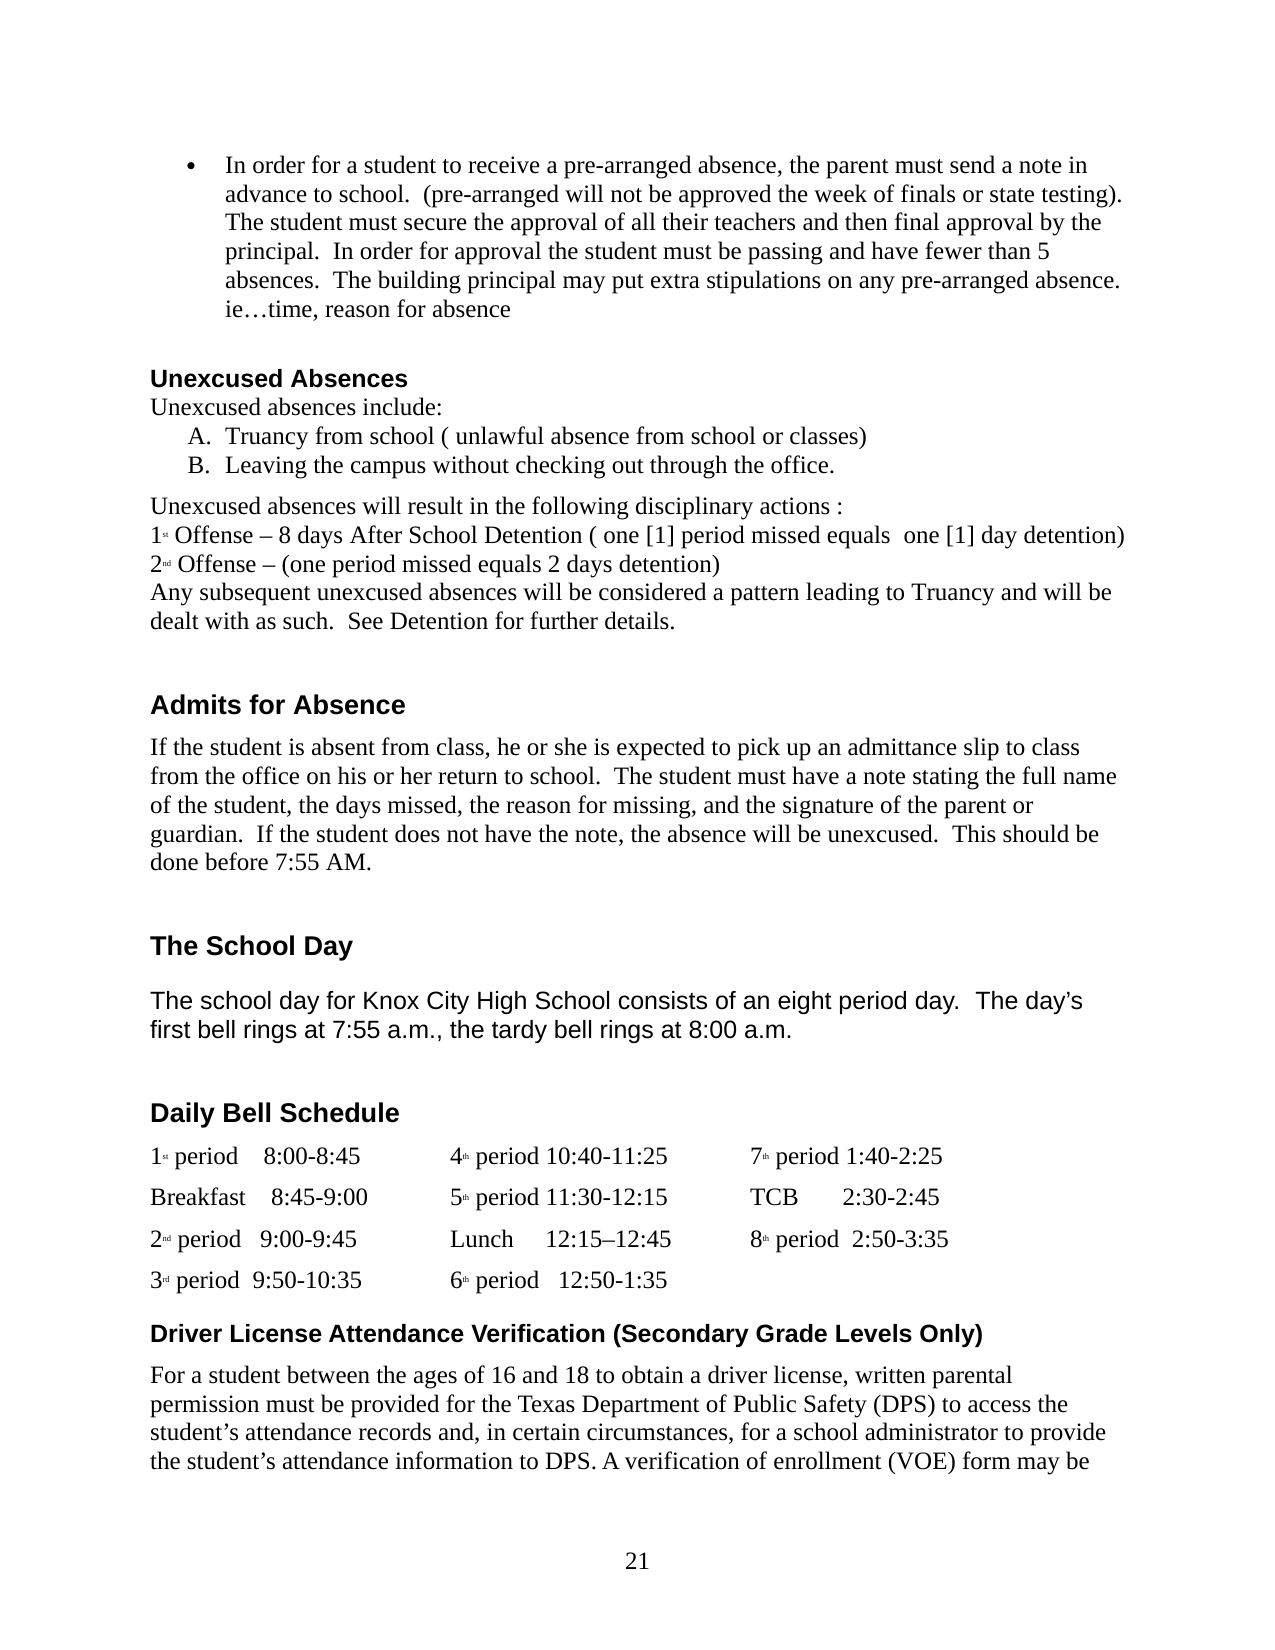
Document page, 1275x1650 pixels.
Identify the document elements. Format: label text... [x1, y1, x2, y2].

text Daily Bell Schedule [150, 1097, 1125, 1129]
text 1st period 8:00-8:45 4th period 10:40-11:25 7th period 1:40-2:25 [150, 1141, 1125, 1170]
list In order for a student to receive a pre-arranged absence, the parent must send a note in advance to school. (pre-arranged will not be approved the week of finals or state testing). The student must secure the approval of all their teachers and then final approval by the principal. In order for approval the student must be passing and have fewer than 5 absences. The building principal may put extra stipulations on any pre-arranged absence. ie…time, reason for absence [187, 150, 1125, 322]
text The School Day [150, 930, 1125, 961]
text 2nd Offense – (one period missed equals 2 days detention) [150, 549, 1125, 577]
text Any subsequent unexcused absences will be considered a pattern leading to Truancy and will be dealt with as such. See Detention for further details. [150, 577, 1125, 635]
subtitle Driver License Attendance Verification (Secondary Grade Levels Only) [150, 1319, 1125, 1347]
text Unexcused Absences [150, 364, 1125, 392]
text Unexcused absences will result in the following disciplinary actions : [150, 491, 1125, 520]
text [150, 1360, 1125, 1475]
text 3rd period 9:50-10:35 6th period 12:50-1:35 [150, 1265, 1125, 1294]
list Leaving the campus without checking out through the office. [187, 450, 1125, 479]
text 2nd period 9:00-9:45 Lunch 12:15–12:45 8th period 2:50-3:35 [150, 1224, 1125, 1252]
text Breakfast 8:45-9:00 5th period 11:30-12:15 TCB 2:30-2:45 [150, 1182, 1125, 1211]
text If the student is absent from class, he or she is expected to pick up an admittance slip to class from the office on his or her return to school. The student must have a note stating the full name of the student, the days missed, the reason for missing, and the signature of the parent or guardian. If the student does not have the note, the absence will be unexcused. This should be done before 7:55 AM. [150, 732, 1125, 876]
list Truancy from school ( unlawful absence from school or classes) [187, 421, 1125, 450]
subtitle The school day for Knox City High School consists of an eight period day. The day’s first bell rings at 7:55 a.m., the tardy bell rings at 8:00 a.m. [150, 986, 1125, 1044]
text Admits for Absence [150, 689, 1125, 720]
text Unexcused absences include: [150, 392, 1125, 421]
text 1st Offense – 8 days After School Detention ( one [1] period missed equals one [1] day detention) [150, 520, 1125, 549]
